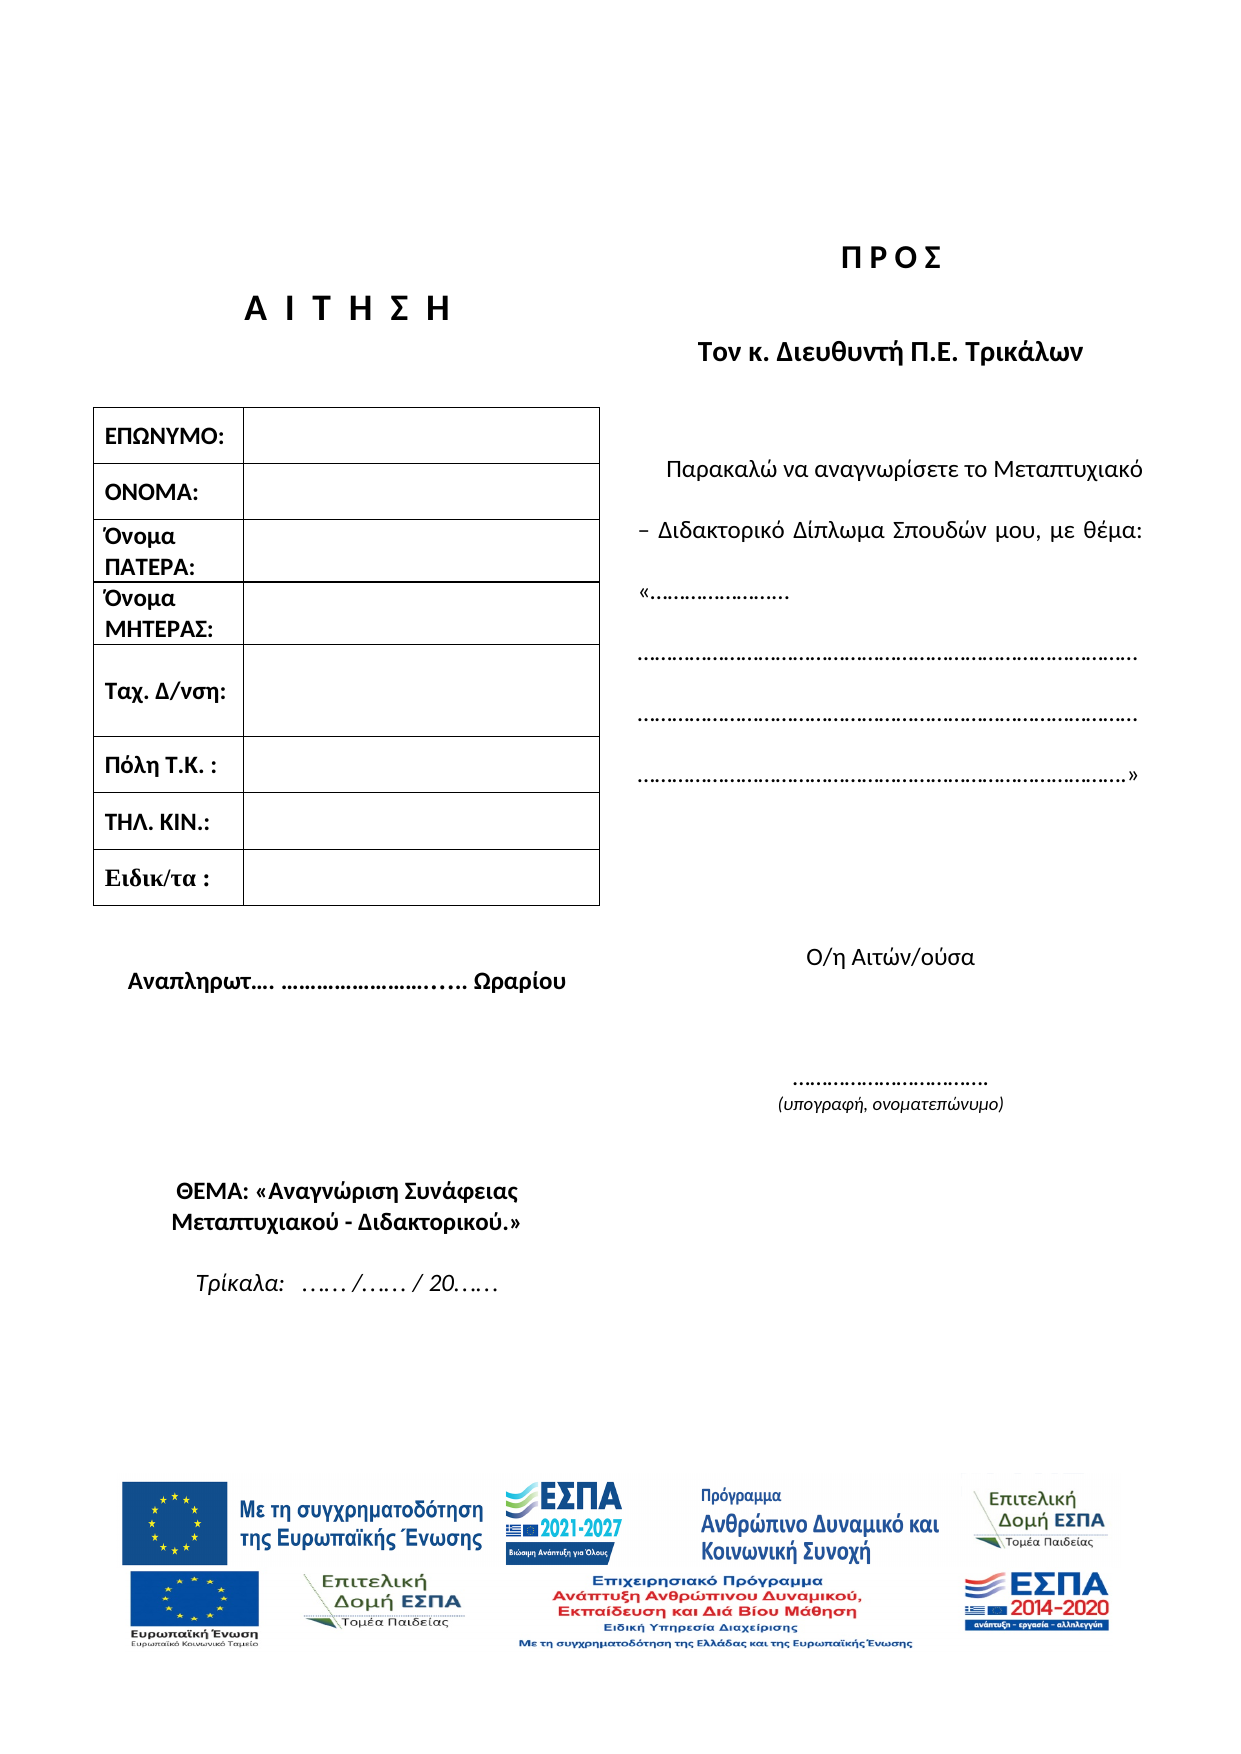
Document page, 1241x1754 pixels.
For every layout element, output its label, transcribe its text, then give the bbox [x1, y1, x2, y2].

text Παρακαλώ να αναγνωρίσετε το Μεταπτυχιακό – Διδακτορικό Δίπλωμα Σπουδών μου, με θέμα: «…………………... [637, 453, 1144, 605]
text …………………………………………………………………………… [637, 697, 1144, 727]
table_cell [244, 645, 599, 736]
text Π Ρ Ο Σ [637, 236, 1144, 277]
table_cell Ταχ. Δ/νση: [94, 645, 243, 736]
text ΘΕΜΑ: «Αναγνώριση Συνάφειας Μεταπτυχιακού - Διδακτορικού.» [94, 1175, 600, 1236]
text ……………………………. [637, 1061, 1144, 1092]
table_cell Όνομα ΜΗΤΕΡΑΣ: [94, 583, 243, 643]
table_cell [244, 737, 599, 792]
table_cell Πόλη Τ.Κ. : [94, 737, 243, 792]
text Τρίκαλα: …… /…… / 20…… [94, 1267, 600, 1297]
table_cell Όνομα ΠΑΤΕΡΑ: [94, 520, 243, 581]
table_cell [244, 793, 599, 848]
text …………………………………………………………………………… [637, 636, 1144, 666]
table_header ΕΠΩΝΥΜΟ: [94, 408, 243, 463]
text ………………………………………………………………………….» [637, 758, 1144, 788]
table_header [244, 408, 599, 463]
table_cell [244, 583, 599, 643]
table_cell Ειδικ/τα : [94, 850, 243, 905]
table_cell ΟΝΟΜΑ: [94, 464, 243, 519]
text Τον κ. Διευθυντή Π.Ε. Τρικάλων [637, 333, 1144, 369]
picture [116, 1473, 1122, 1652]
table_cell [244, 464, 599, 519]
table_cell ΤΗΛ. ΚΙΝ.: [94, 793, 243, 848]
table_cell [244, 850, 599, 905]
table_cell [244, 520, 599, 581]
text Α Ι Τ Η Σ Η [94, 284, 600, 330]
text Αναπληρωτ…. …………………….….. Ωραρίου [94, 965, 600, 996]
text Ο/η Αιτών/ούσα [637, 941, 1144, 972]
text (υπογραφή, ονοματεπώνυμο) [637, 1092, 1144, 1115]
